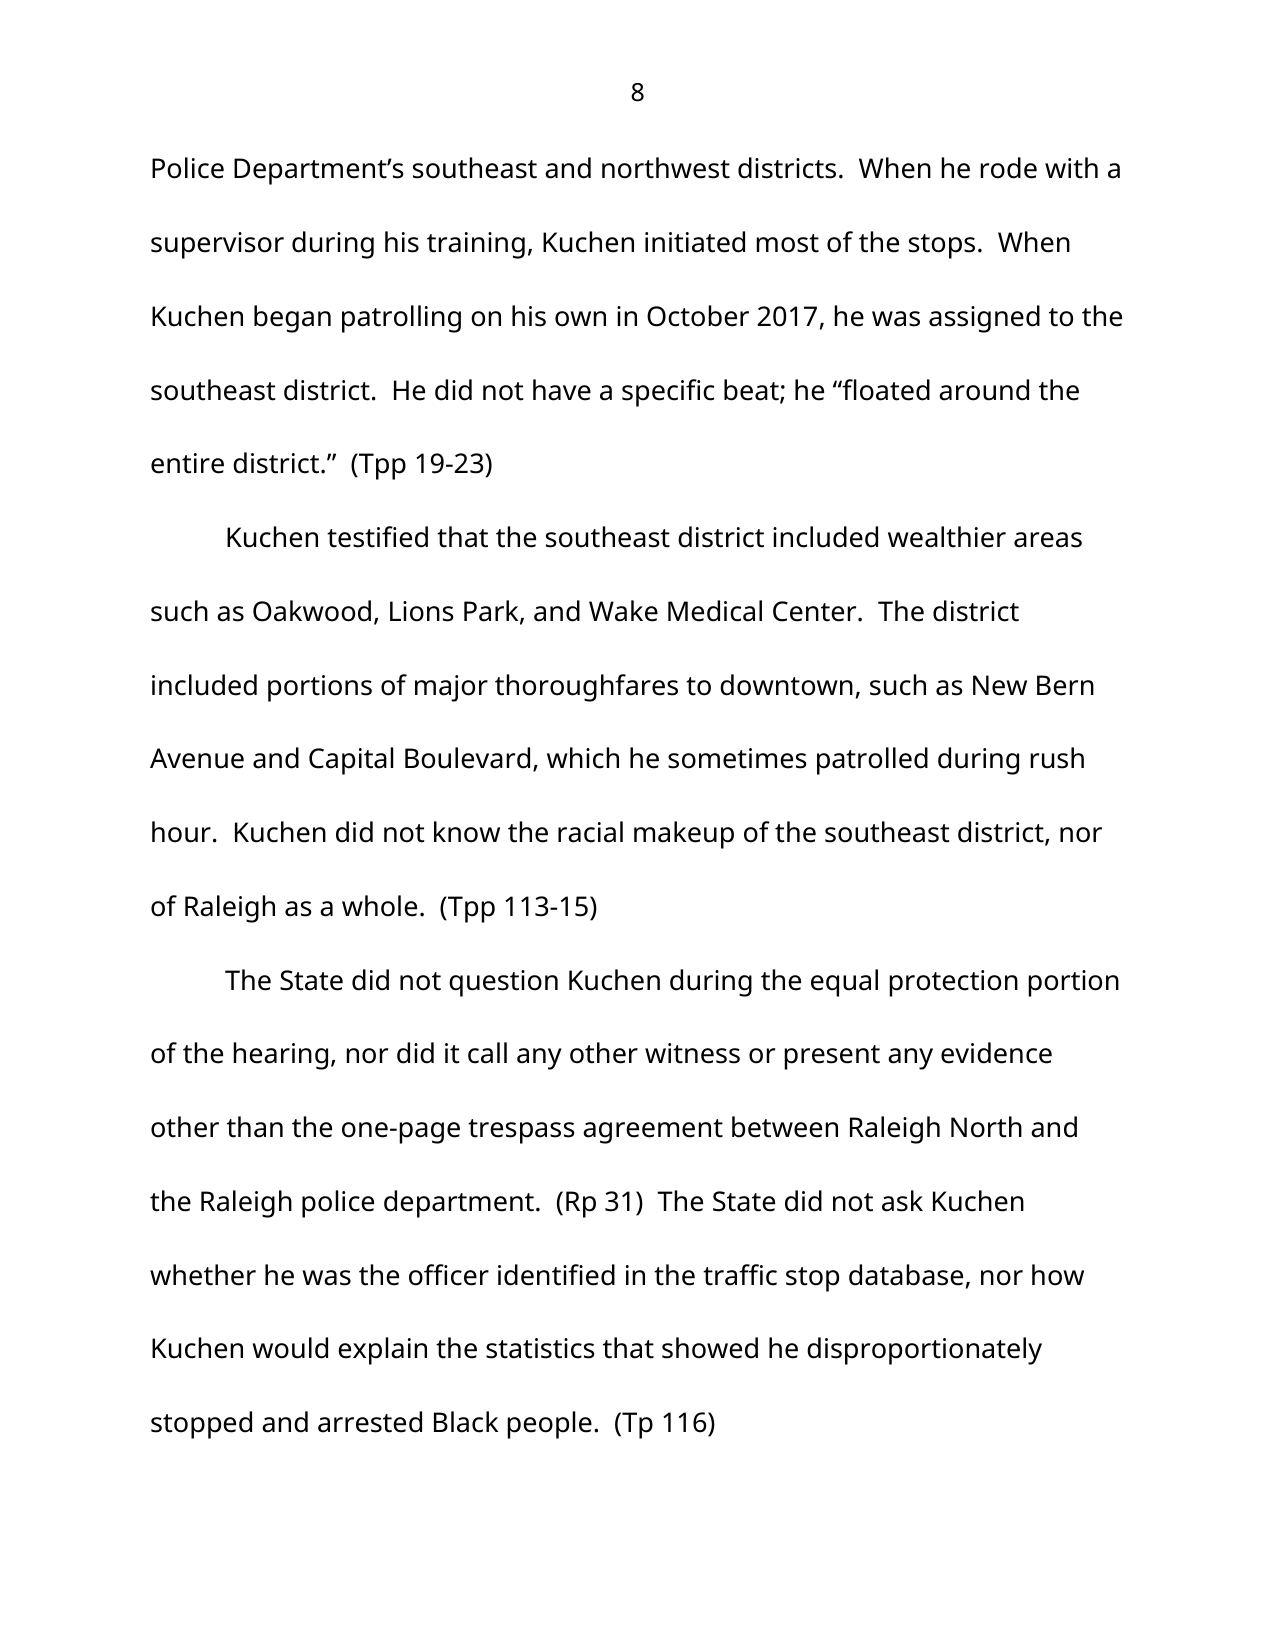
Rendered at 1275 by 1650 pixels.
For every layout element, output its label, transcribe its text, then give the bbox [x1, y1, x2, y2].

text The State did not question Kuchen during the equal protection portion of the hearing, nor did it call any other witness or present any evidence other than the one-page trespass agreement between Raleigh North and the Raleigh police department. (Rp 31) The State did not ask Kuchen whether he was the officer identified in the traffic stop database, nor how Kuchen would explain the statistics that showed he disproportionately stopped and arrested Black people. (Tp 116) [150, 961, 1125, 1441]
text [150, 150, 1125, 482]
text Kuchen testified that the southeast district included wealthier areas such as Oakwood, Lions Park, and Wake Medical Center. The district included portions of major thoroughfares to downtown, such as New Bern Avenue and Capital Boulevard, which he sometimes patrolled during rush hour. Kuchen did not know the racial makeup of the southeast district, nor of Raleigh as a whole. (Tpp 113-15) [150, 519, 1125, 924]
